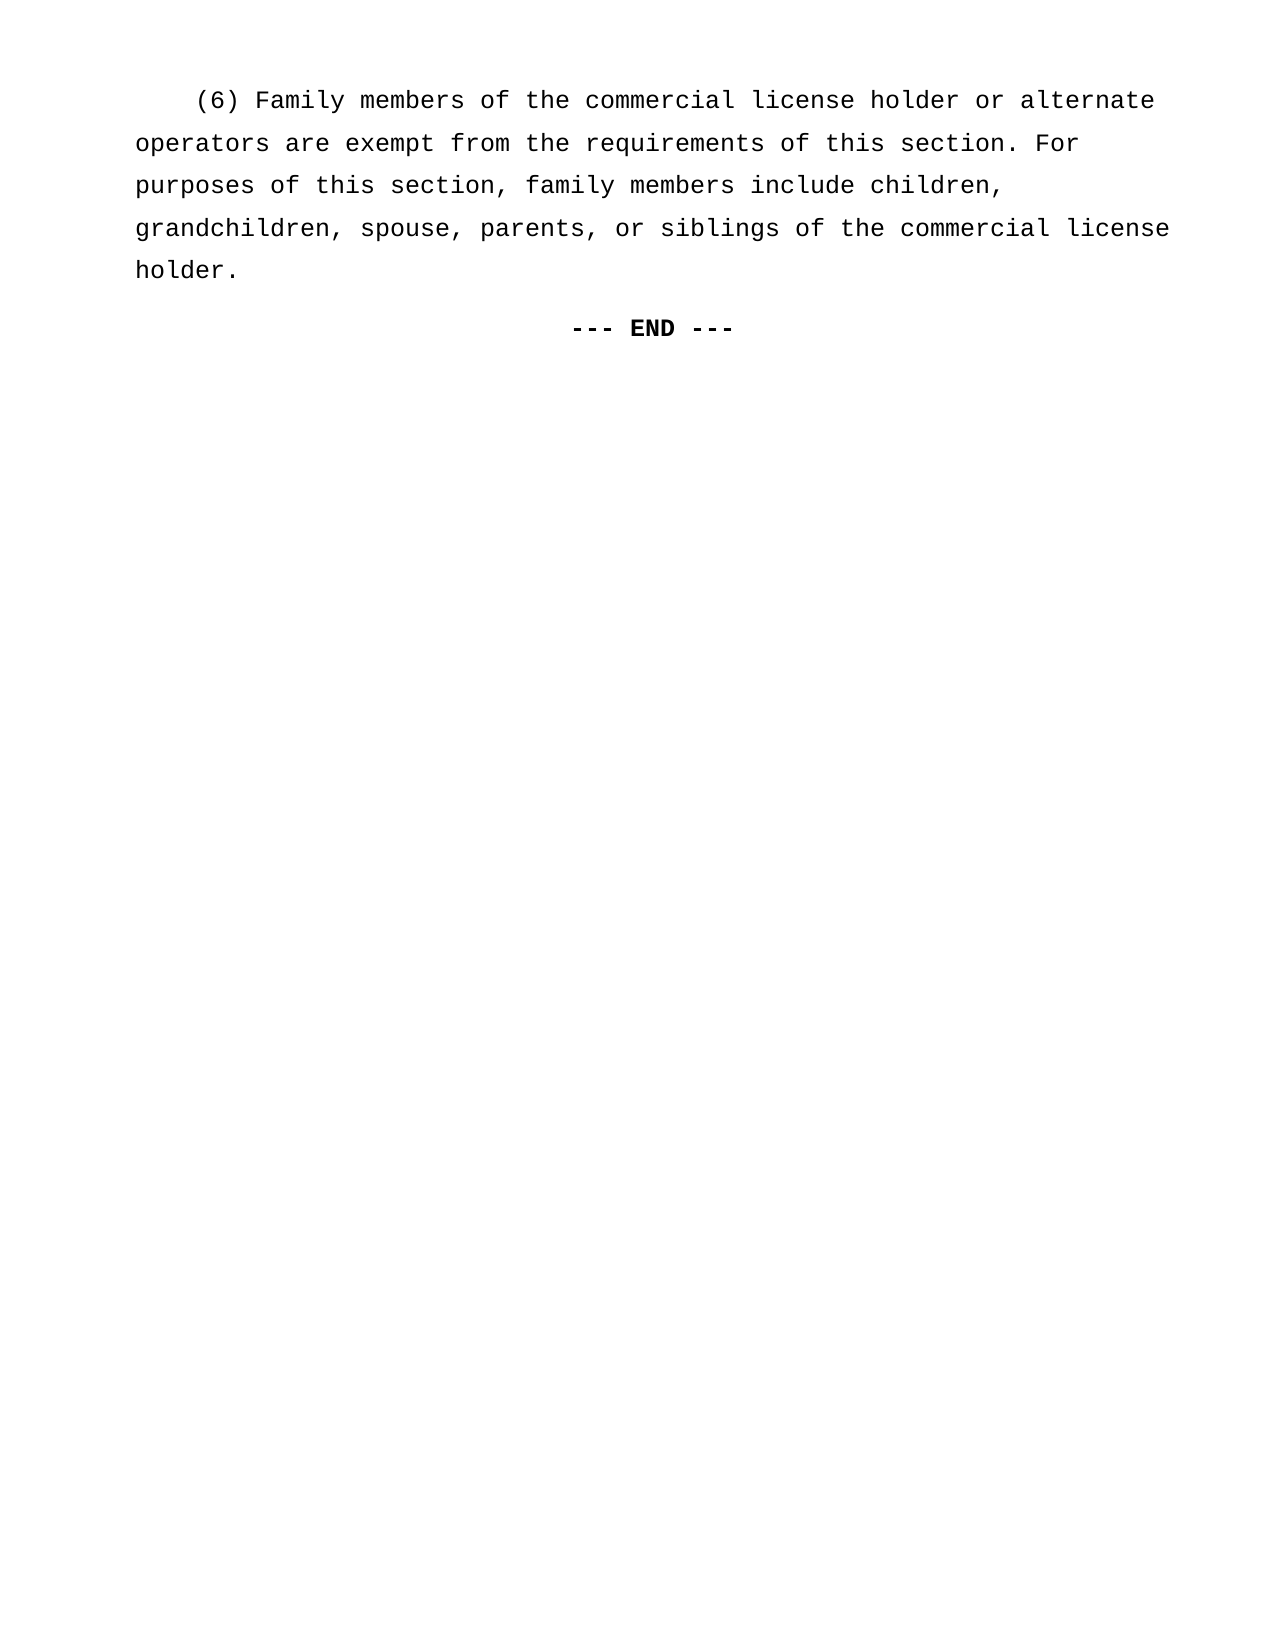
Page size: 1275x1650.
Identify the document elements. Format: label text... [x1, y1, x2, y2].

text (6) Family members of the commercial license holder or alternate operators are exempt from the requirements of this section. For purposes of this section, family members include children, grandchildren, spouse, parents, or siblings of the commercial license holder. [135, 75, 1170, 287]
text --- END --- [135, 316, 1170, 344]
